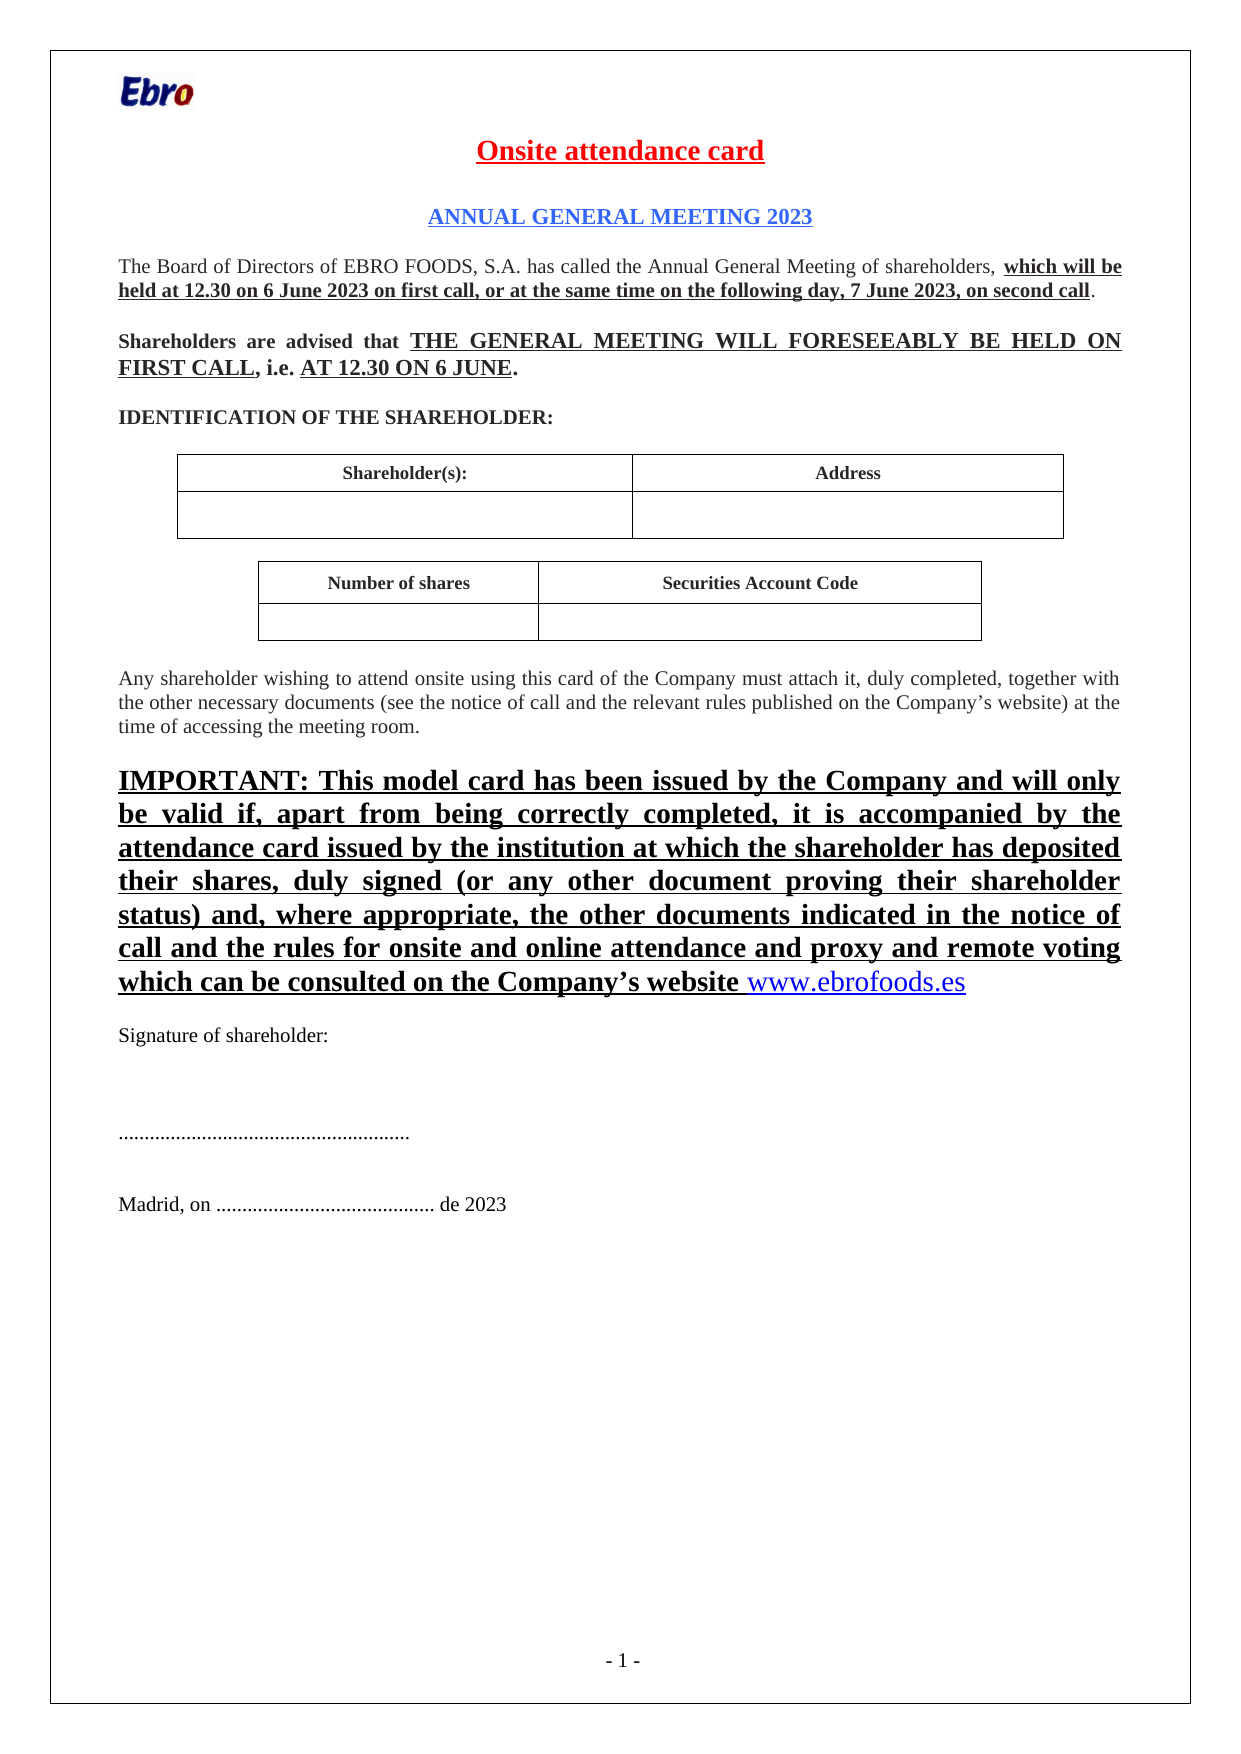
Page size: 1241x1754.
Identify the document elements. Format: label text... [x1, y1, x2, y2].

table_header Shareholder(s): [178, 455, 632, 491]
table_header Securities Account Code [539, 562, 981, 603]
table_cell [539, 604, 981, 640]
text The Board of Directors of EBRO FOODS, S.A. has called the Annual General Meeting of shareholders, which will be held at 12.30 on 6 June 2023 on first call, or at the same time on the following day, 7 June 2023, on second call. [118, 254, 1122, 302]
table_header Number of shares [259, 562, 538, 603]
picture [118, 72, 195, 110]
text Madrid, on .......................................... de 2023 [118, 1192, 1122, 1216]
text ........................................................ [118, 1120, 1122, 1144]
text Shareholders are advised that THE GENERAL MEETING WILL FORESEEABLY BE HELD ON FIRST CALL, i.e. AT 12.30 ON 6 JUNE. [118, 327, 1122, 380]
table_cell [633, 492, 1063, 538]
text IMPORTANT: This model card has been issued by the Company and will only be valid if, apart from being correctly completed, it is accompanied by the attendance card issued by the institution at which the shareholder has deposited their shares, duly signed (or any other document proving their shareholder status) and, where appropriate, the other documents indicated in the notice of call and the rules for onsite and online attendance and proxy and remote voting which can be consulted on the Company’s website www.ebrofoods.es [118, 894, 1122, 960]
text AnNUAL GENERAL MEETING 2023 [118, 203, 1122, 229]
text IMPORTANT: This model card has been issued by the Company and will only be valid if, apart from being correctly completed, it is accompanied by the attendance card issued by the institution at which the shareholder has deposited their shares, duly signed (or any other document proving their shareholder status) and, where appropriate, the other documents indicated in the notice of call and the rules for onsite and online attendance and proxy and remote voting which can be consulted on the Company’s website www.ebrofoods.es [118, 861, 1122, 893]
text IMPORTANT: This model card has been issued by the Company and will only be valid if, apart from being correctly completed, it is accompanied by the attendance card issued by the institution at which the shareholder has deposited their shares, duly signed (or any other document proving their shareholder status) and, where appropriate, the other documents indicated in the notice of call and the rules for onsite and online attendance and proxy and remote voting which can be consulted on the Company’s website www.ebrofoods.es [118, 827, 1122, 859]
text IDENTIFICATION OF THE SHAREHOLDER: [118, 405, 1122, 429]
text Onsite attendance card [118, 133, 1122, 166]
text IMPORTANT: This model card has been issued by the Company and will only be valid if, apart from being correctly completed, it is accompanied by the attendance card issued by the institution at which the shareholder has deposited their shares, duly signed (or any other document proving their shareholder status) and, where appropriate, the other documents indicated in the notice of call and the rules for onsite and online attendance and proxy and remote voting which can be consulted on the Company’s website www.ebrofoods.es [118, 961, 1122, 998]
text Any shareholder wishing to attend onsite using this card of the Company must attach it, duly completed, together with the other necessary documents (see the notice of call and the relevant rules published on the Company’s website) at the time of accessing the meeting room. [118, 666, 1122, 738]
table_header Address [633, 455, 1063, 491]
text Signature of shareholder: [118, 1023, 1122, 1047]
table_cell [178, 492, 632, 538]
text IMPORTANT: This model card has been issued by the Company and will only be valid if, apart from being correctly completed, it is accompanied by the attendance card issued by the institution at which the shareholder has deposited their shares, duly signed (or any other document proving their shareholder status) and, where appropriate, the other documents indicated in the notice of call and the rules for onsite and online attendance and proxy and remote voting which can be consulted on the Company’s website www.ebrofoods.es [118, 763, 1122, 825]
table_cell [259, 604, 538, 640]
